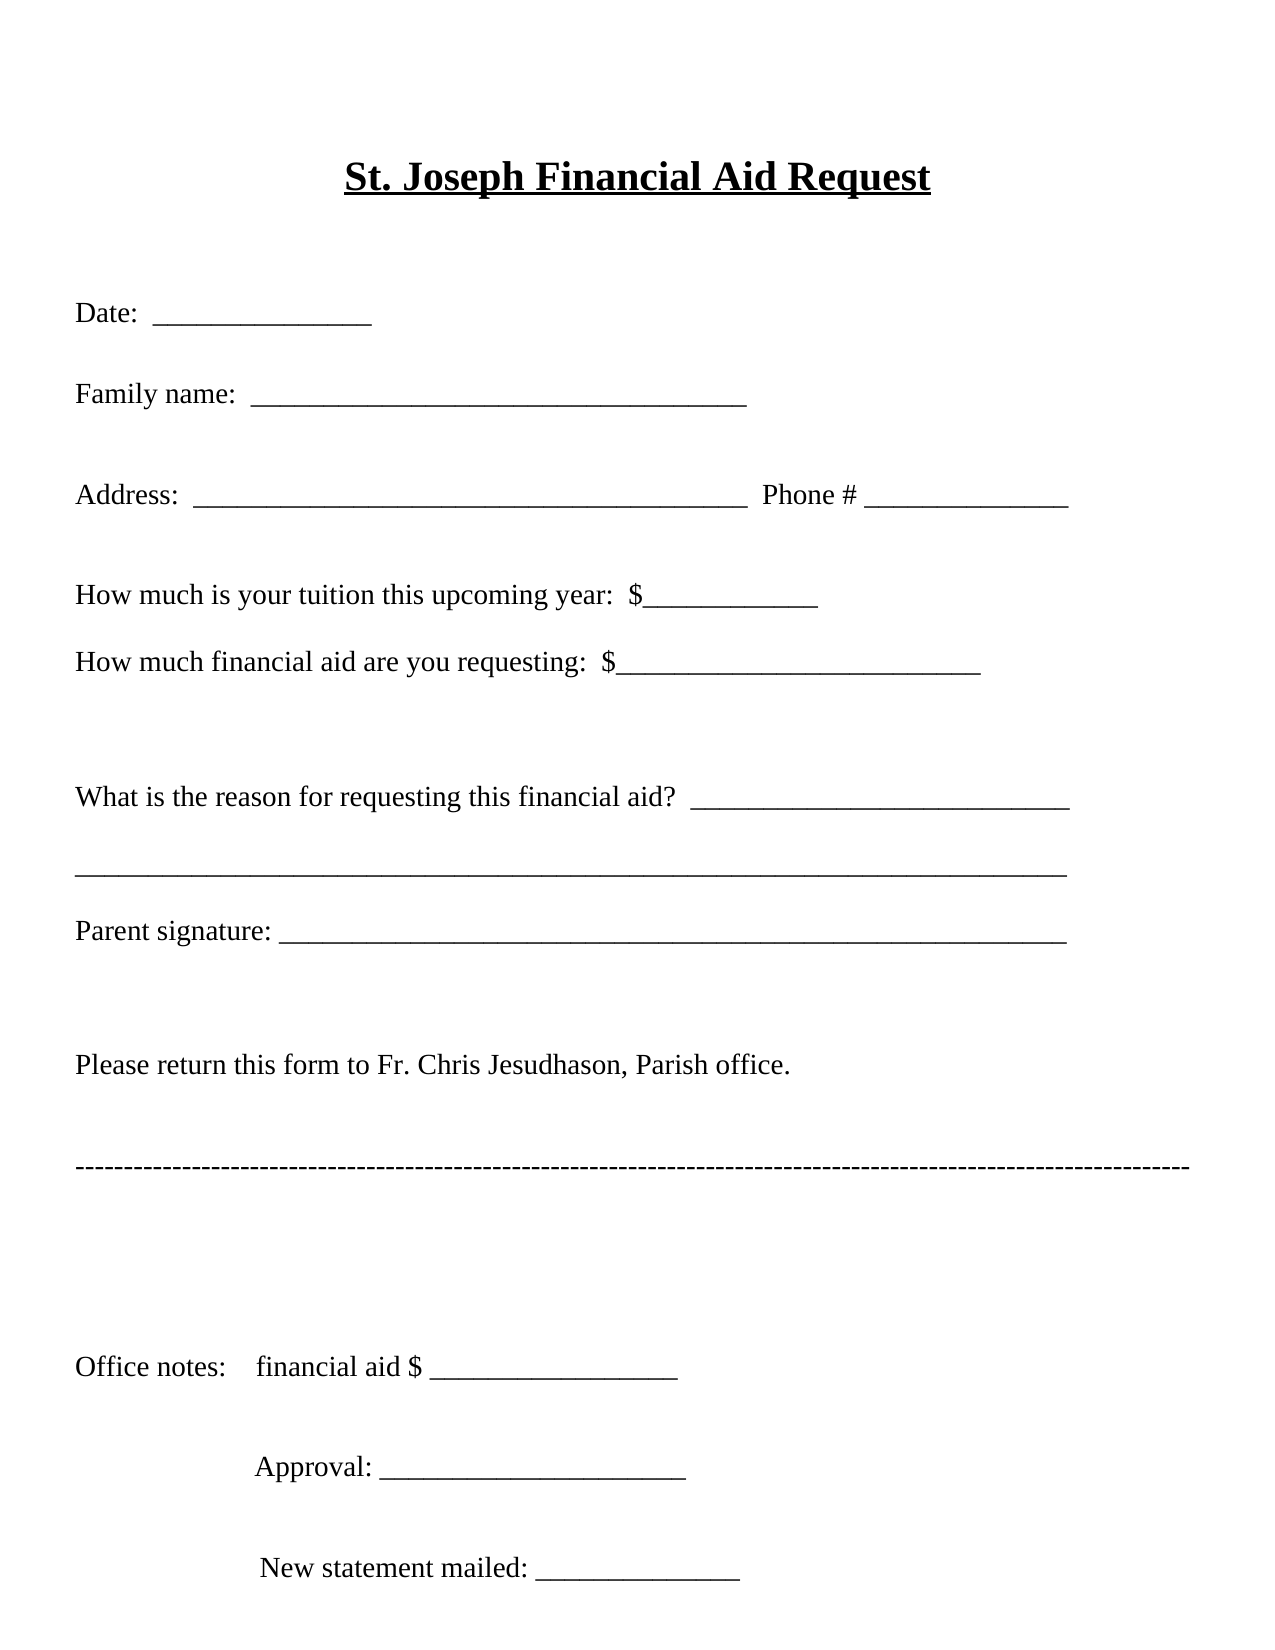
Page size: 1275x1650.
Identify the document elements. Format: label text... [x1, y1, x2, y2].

text How much is your tuition this upcoming year: $____________ [75, 577, 1200, 611]
text Family name: __________________________________ [75, 376, 1200, 410]
text Parent signature: ______________________________________________________ [75, 913, 1200, 946]
text ------------------------------------------------------------------------------------------------------------------- [75, 1148, 1200, 1181]
text St. Joseph Financial Aid Request [75, 151, 1200, 199]
text Office notes: financial aid $ _________________ [75, 1349, 1200, 1382]
text Address: ______________________________________ Phone # ______________ [75, 477, 1200, 510]
text ____________________________________________________________________ [75, 846, 1200, 879]
text Please return this form to Fr. Chris Jesudhason, Parish office. [75, 1047, 1200, 1081]
text Approval: _____________________ [75, 1449, 1200, 1483]
text New statement mailed: ______________ [75, 1550, 1200, 1584]
text Date: _______________ [75, 295, 1200, 328]
text What is the reason for requesting this financial aid? __________________________ [75, 779, 1200, 812]
text How much financial aid are you requesting: $_________________________ [75, 644, 1200, 678]
